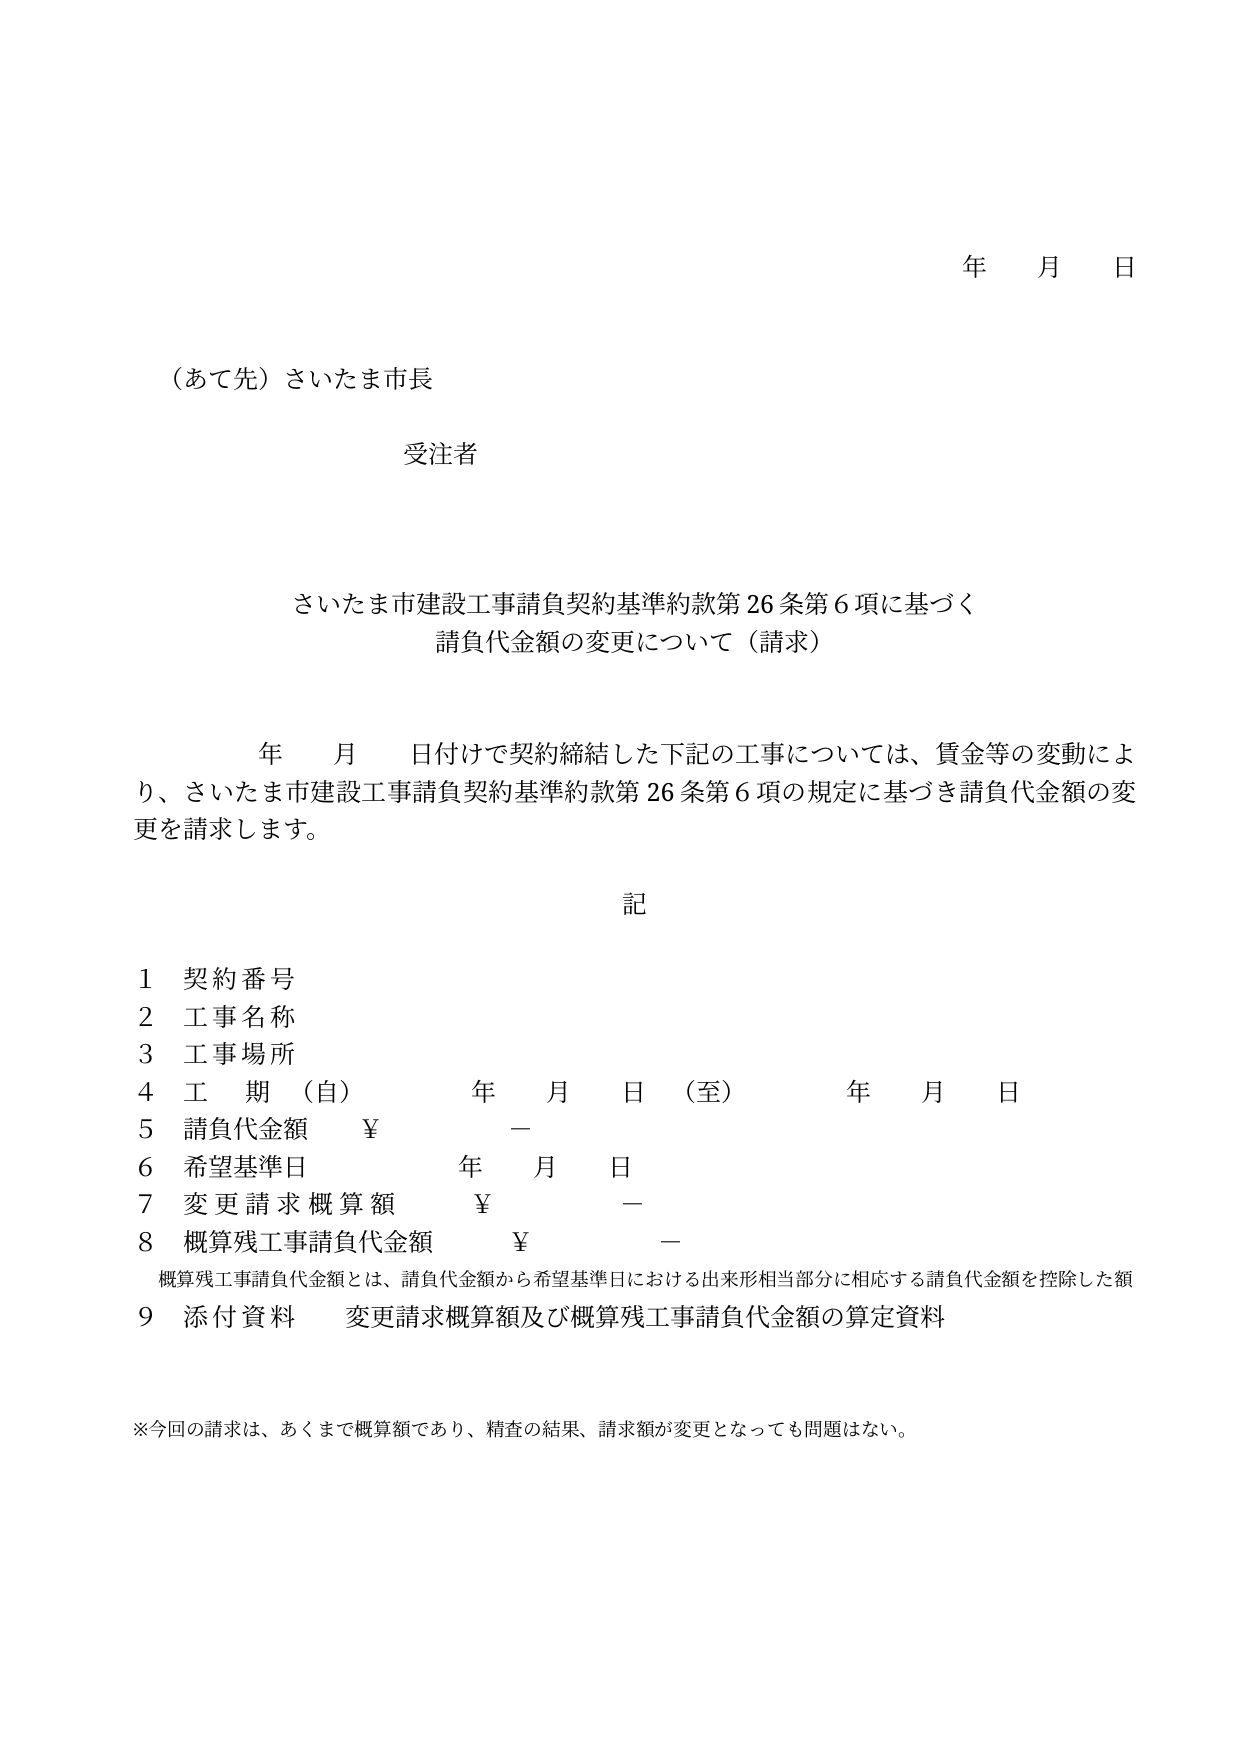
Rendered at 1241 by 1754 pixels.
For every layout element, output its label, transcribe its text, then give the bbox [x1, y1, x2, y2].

text さいたま市建設工事請負契約基準約款第26条第６項に基づく [133, 584, 1137, 622]
text 請負代金額の変更について（請求） [133, 622, 1137, 659]
text ９ 添付資料 変更請求概算額及び概算残工事請負代金額の算定資料 [133, 1297, 1137, 1334]
text 年 月 日付けで契約締結した下記の工事については、賃金等の変動により、さいたま市建設工事請負契約基準約款第26条第６項の規定に基づき請負代金額の変更を請求します。 [133, 734, 1137, 847]
text 年 月 日 [133, 247, 1137, 284]
text （あて先）さいたま市長 [133, 359, 1037, 397]
text ６ 希望基準日 年 月 日 [133, 1147, 1137, 1184]
text 記 [133, 884, 1137, 922]
text ４ 工期 （自） 年 月 日 （至） 年 月 日 [133, 1072, 1137, 1109]
text ※今回の請求は、あくまで概算額であり、精査の結果、請求額が変更となっても問題はない。 [133, 1409, 1137, 1447]
text ８ 概算残工事請負代金額 ￥ － [133, 1222, 1137, 1259]
text ５ 請負代金額 ￥ － [133, 1109, 1137, 1147]
text 受注者 [133, 434, 1137, 472]
text 概算残工事請負代金額とは、請負代金額から希望基準日における出来形相当部分に相応する請負代金額を控除した額 [133, 1259, 1137, 1297]
text ３ 工事場所 [133, 1034, 1137, 1072]
text １ 契約番号 [133, 959, 1037, 997]
text ７ 変更請求概算額 ￥ － [133, 1184, 1137, 1222]
text ２ 工事名称 [133, 997, 1037, 1034]
